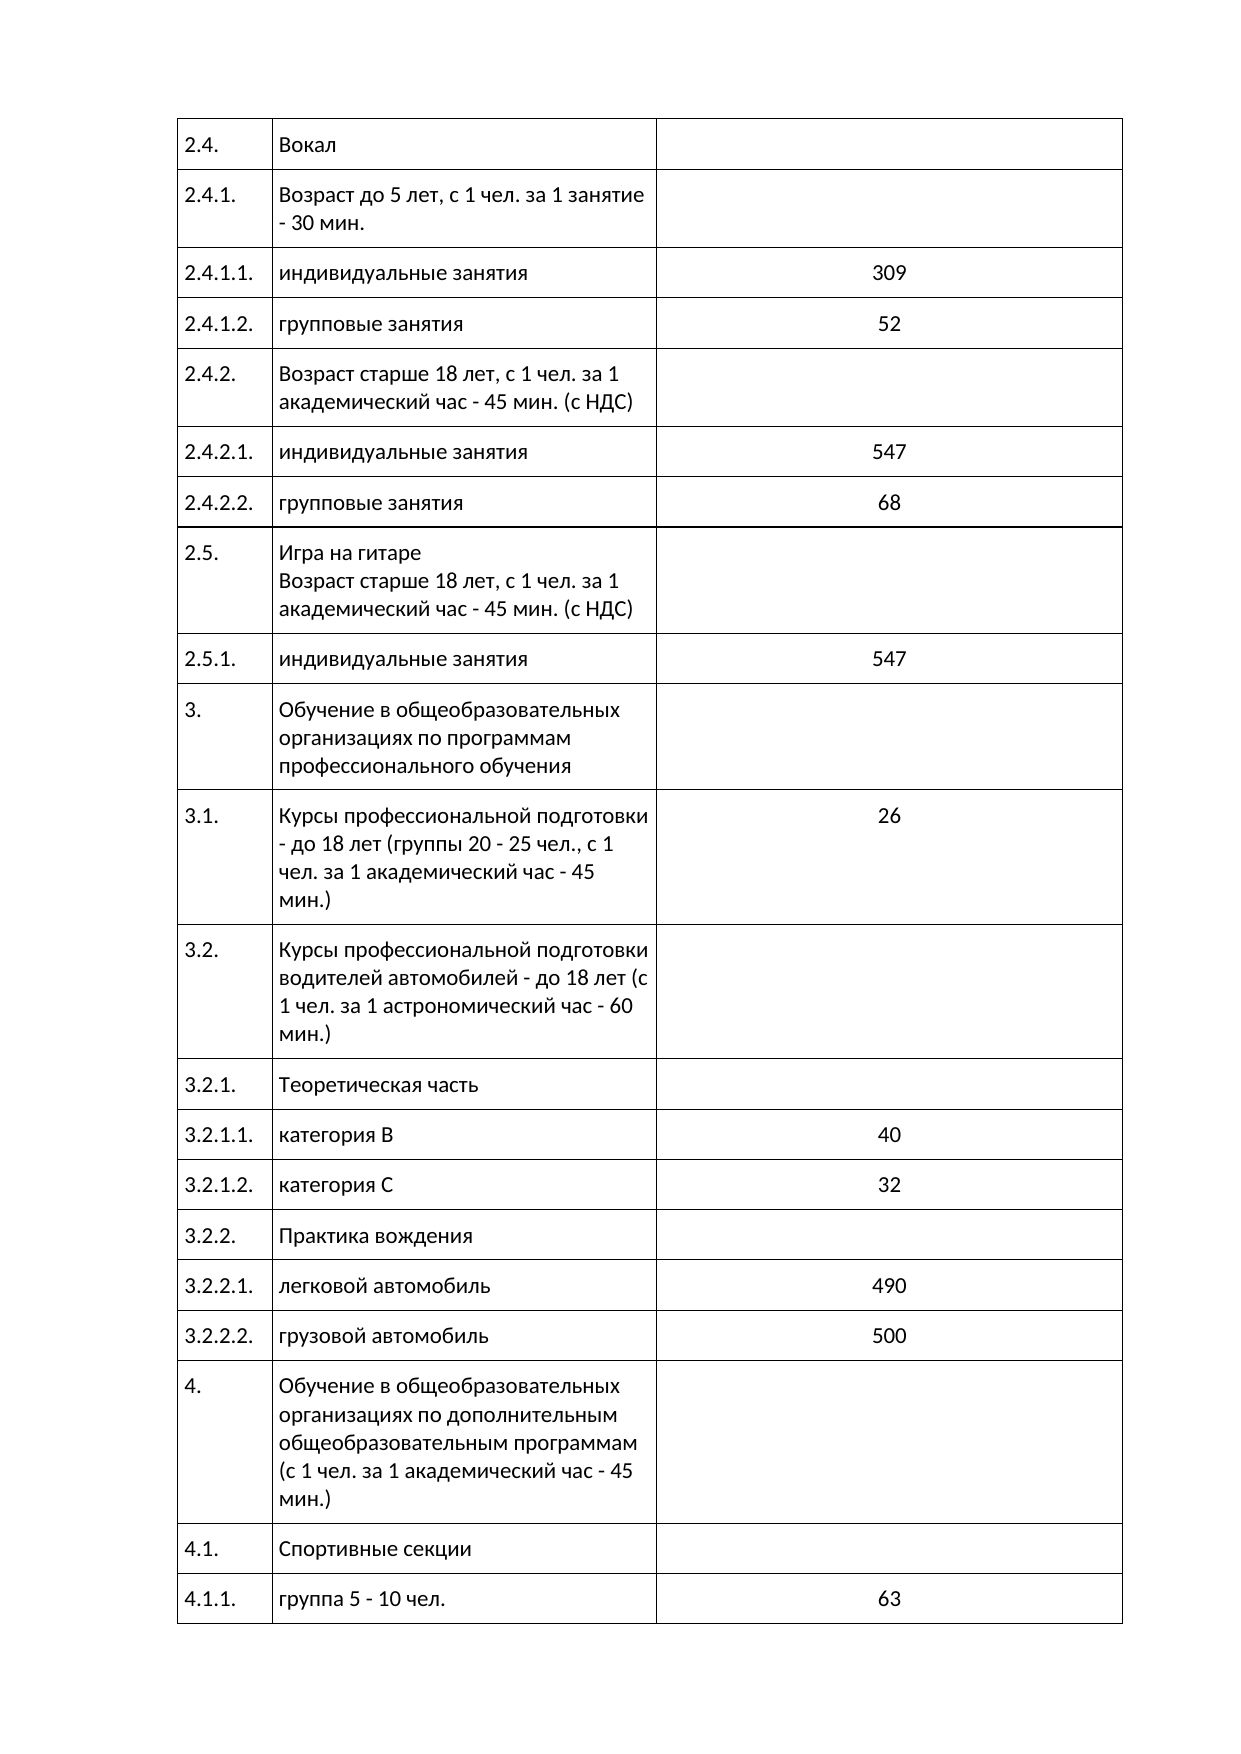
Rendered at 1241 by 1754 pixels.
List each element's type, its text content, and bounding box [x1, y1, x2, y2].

table_cell грузовой автомобиль [273, 1311, 656, 1360]
table_cell [657, 684, 1122, 789]
table_cell Практика вождения [273, 1210, 656, 1259]
table_cell 547 [657, 427, 1122, 476]
table_cell Обучение в общеобразовательных организациях по программам профессионального обучения [273, 684, 656, 789]
table_cell категория C [273, 1160, 656, 1209]
table_cell Обучение в общеобразовательных организациях по дополнительным общеобразовательным программам (с 1 чел. за 1 академический час - 45 мин.) [273, 1361, 656, 1522]
table_cell 3.2.1. [178, 1059, 272, 1108]
table_cell 309 [657, 248, 1122, 297]
table_cell [657, 1361, 1122, 1522]
table_cell 2.5. [178, 528, 272, 633]
table_cell категория B [273, 1110, 656, 1159]
table_cell [657, 528, 1122, 633]
table_cell 2.4.2.1. [178, 427, 272, 476]
table_cell [657, 119, 1122, 168]
table_cell [657, 170, 1122, 247]
table_cell 2.4.2.2. [178, 477, 272, 526]
table_cell группа 5 - 10 чел. [273, 1574, 656, 1623]
table_cell 3. [178, 684, 272, 789]
table_cell [657, 1059, 1122, 1108]
table_cell 3.2.2. [178, 1210, 272, 1259]
table_cell групповые занятия [273, 477, 656, 526]
table_cell 4.1. [178, 1524, 272, 1573]
table_cell легковой автомобиль [273, 1260, 656, 1310]
table_cell [657, 1210, 1122, 1259]
table_cell 4.1.1. [178, 1574, 272, 1623]
table_cell 490 [657, 1260, 1122, 1310]
table_cell Теоретическая часть [273, 1059, 656, 1108]
table_cell Вокал [273, 119, 656, 168]
table_cell [657, 925, 1122, 1058]
table_cell 547 [657, 634, 1122, 683]
table_cell 63 [657, 1574, 1122, 1623]
table_cell 26 [657, 790, 1122, 924]
table_cell Возраст до 5 лет, с 1 чел. за 1 занятие - 30 мин. [273, 170, 656, 247]
table_cell 3.2.1.2. [178, 1160, 272, 1209]
table_cell 40 [657, 1110, 1122, 1159]
table_cell 500 [657, 1311, 1122, 1360]
table_cell 32 [657, 1160, 1122, 1209]
table_cell групповые занятия [273, 298, 656, 347]
table_cell Курсы профессиональной подготовки - до 18 лет (группы 20 - 25 чел., с 1 чел. за 1 академический час - 45 мин.) [273, 790, 656, 924]
table_cell Игра на гитаре Возраст старше 18 лет, с 1 чел. за 1 академический час - 45 мин. (с НДС) [273, 528, 656, 633]
table_cell 3.2.2.2. [178, 1311, 272, 1360]
table_cell индивидуальные занятия [273, 634, 656, 683]
table_cell [657, 349, 1122, 426]
table_cell 3.2.2.1. [178, 1260, 272, 1310]
table_cell Спортивные секции [273, 1524, 656, 1573]
table_cell 3.2. [178, 925, 272, 1058]
table_cell индивидуальные занятия [273, 248, 656, 297]
table_cell 2.4.1.1. [178, 248, 272, 297]
table_cell [657, 1524, 1122, 1573]
table_cell Курсы профессиональной подготовки водителей автомобилей - до 18 лет (с 1 чел. за 1 астрономический час - 60 мин.) [273, 925, 656, 1058]
table_cell 2.4.1. [178, 170, 272, 247]
table_cell 4. [178, 1361, 272, 1522]
table_cell 2.4.2. [178, 349, 272, 426]
table_cell 2.4.1.2. [178, 298, 272, 347]
table_cell 68 [657, 477, 1122, 526]
table_cell 2.4. [178, 119, 272, 168]
table_cell 2.5.1. [178, 634, 272, 683]
table_cell 3.1. [178, 790, 272, 924]
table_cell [273, 349, 656, 426]
table_cell 3.2.1.1. [178, 1110, 272, 1159]
table_cell индивидуальные занятия [273, 427, 656, 476]
table_cell 52 [657, 298, 1122, 347]
